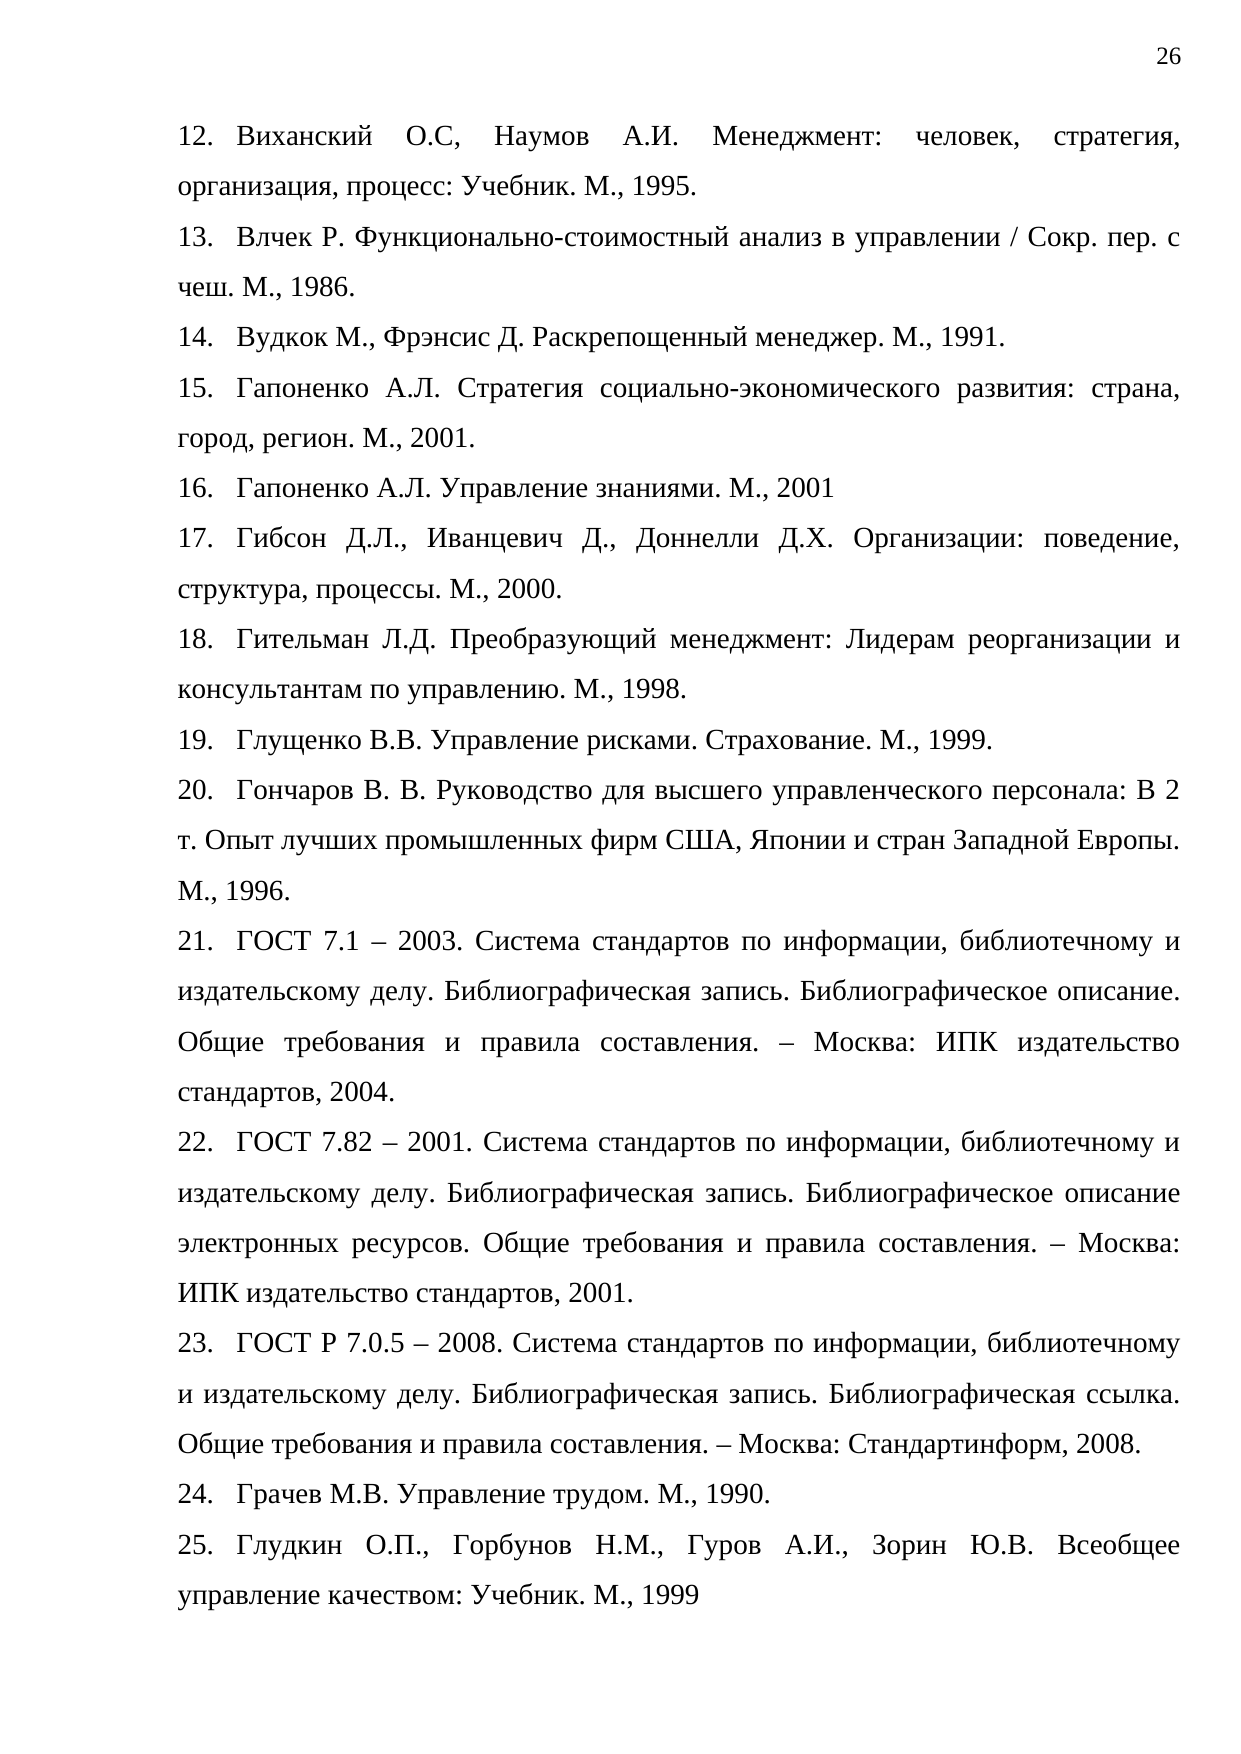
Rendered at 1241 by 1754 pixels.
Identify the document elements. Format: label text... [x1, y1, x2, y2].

list Глущенко В.В. Управление рисками. Страхование. М., 1999. [177, 722, 1181, 755]
list ГОСТ 7.82 – 2001. Система стандартов по информации, библиотечному и издательскому делу. Библиографическая запись. Библиографическое описание электронных ресурсов. Общие требования и правила составления. – Москва: ИПК издательство стандартов, 2001. [177, 1124, 1181, 1309]
list Гибсон Д.Л., Иванцевич Д., Доннелли Д.Х. Организации: поведение, структура, процессы. М., 2000. [177, 521, 1181, 604]
list Гапоненко А.Л. Стратегия социально-экономического развития: страна, город, регион. М., 2001. [177, 370, 1181, 453]
list Гончаров В. В. Руководство для высшего управленческого персонала: В 2 т. Опыт лучших промышленных фирм США, Японии и стран Западной Европы. М., 1996. [177, 772, 1181, 906]
list ГОСТ 7.1 – 2003. Система стандартов по информации, библиотечному и издательскому делу. Библиографическая запись. Библиографическое описание. Общие требования и правила составления. – Москва: ИПК издательство стандартов, 2004. [177, 923, 1181, 1108]
list Влчек Р. Функционально-стоимостный анализ в управлении / Сокр. пер. с чеш. М., 1986. [177, 219, 1181, 303]
list ГОСТ Р 7.0.5 – 2008. Система стандартов по информации, библиотечному и издательскому делу. Библиографическая запись. Библиографическая ссылка. Общие требования и правила составления. – Москва: Стандартинформ, 2008. [177, 1326, 1181, 1460]
list Грачев М.В. Управление трудом. М., 1990. [177, 1477, 1181, 1510]
list Вудкок М., Фрэнсис Д. Раскрепощенный менеджер. М., 1991. [177, 319, 1181, 353]
list Виханский О.С, Наумов А.И. Менеджмент: человек, стратегия, организация, процесс: Учебник. М., 1995. [177, 118, 1181, 202]
list Гапоненко А.Л. Управление знаниями. М., 2001 [177, 470, 1181, 504]
list Глудкин О.П., Горбунов Н.М., Гуров А.И., Зорин Ю.В. Всеобщее управление качеством: Учебник. М., 1999 [177, 1527, 1181, 1611]
list Гительман Л.Д. Преобразующий менеджмент: Лидерам реорганизации и консультантам по управлению. М., 1998. [177, 621, 1181, 705]
